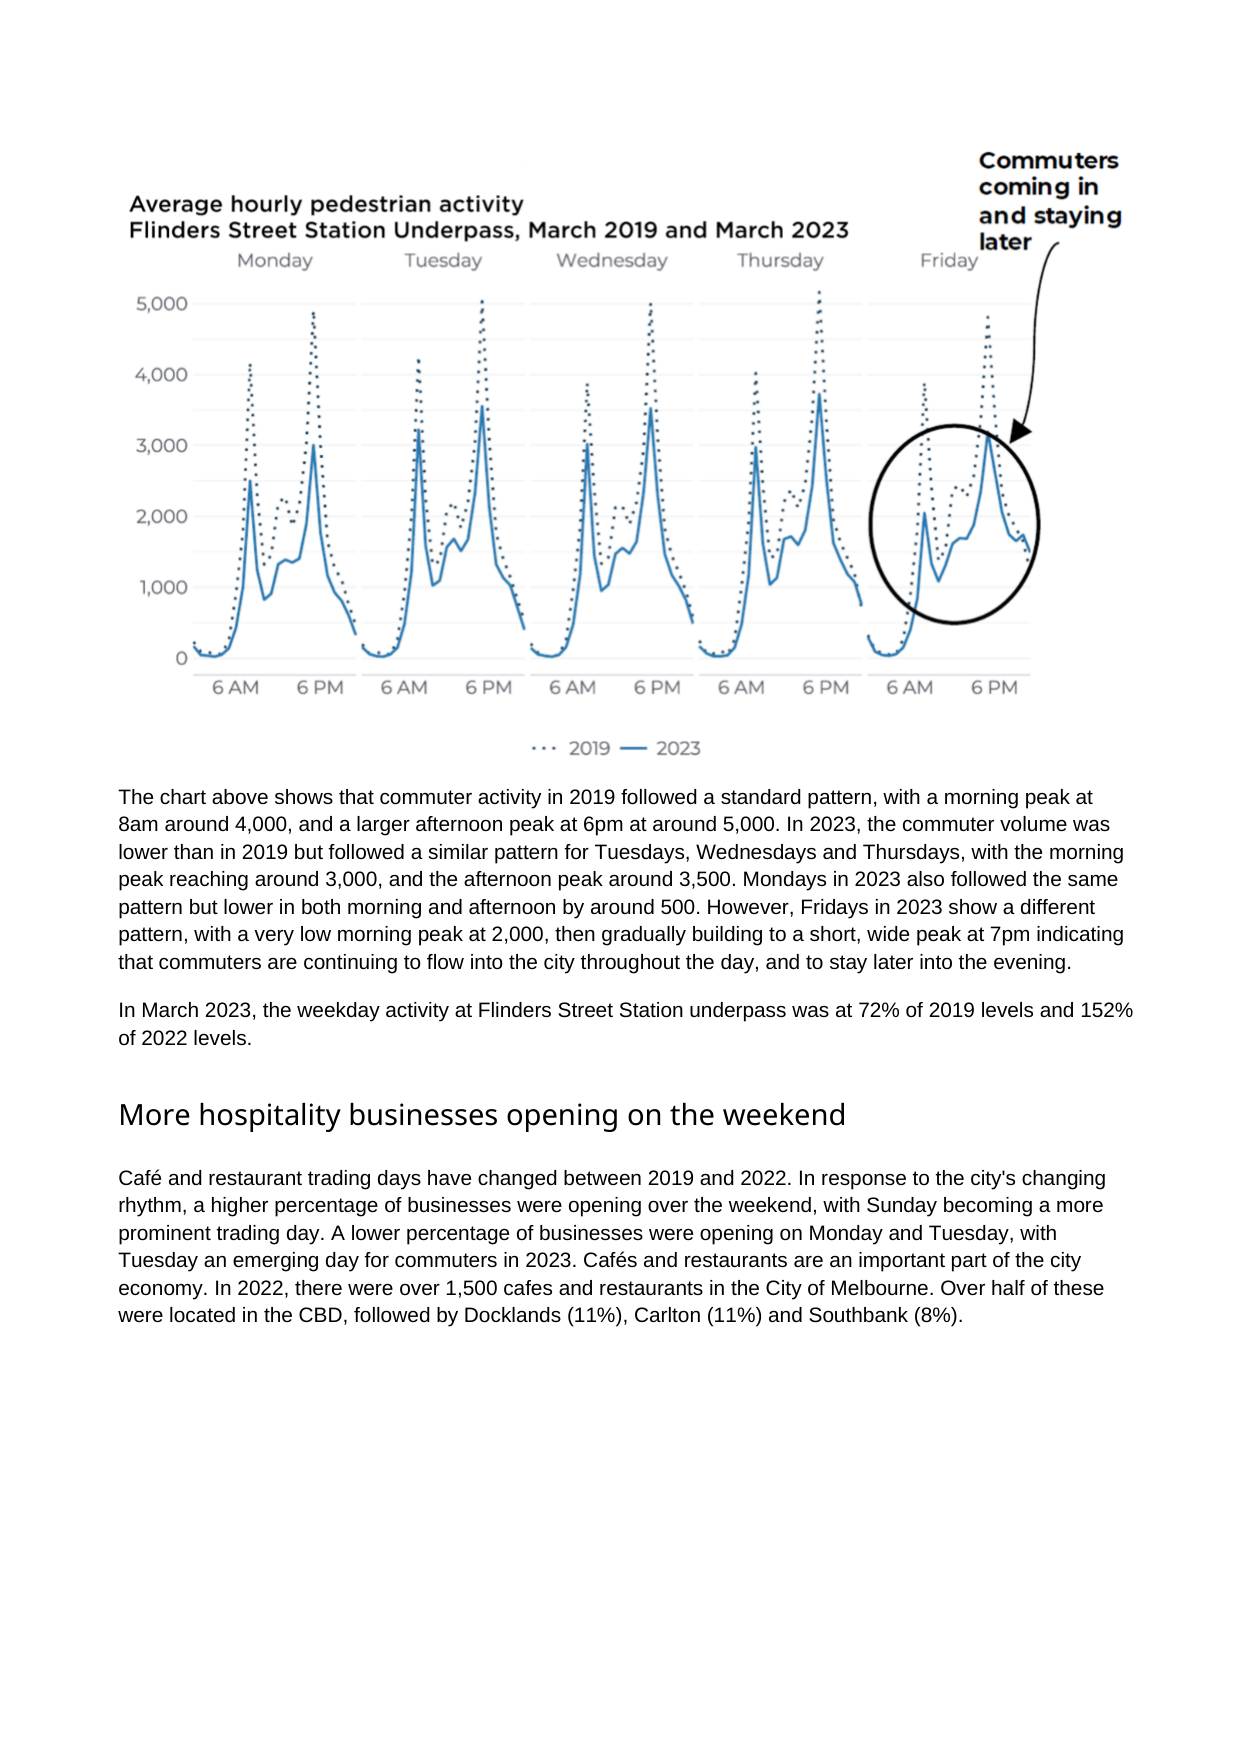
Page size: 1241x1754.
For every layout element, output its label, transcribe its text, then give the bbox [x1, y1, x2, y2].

text In March 2023, the weekday activity at Flinders Street Station underpass was at 72% of 2019 levels and 152% of 2022 levels. [118, 998, 1137, 1049]
text Café and restaurant trading days have changed between 2019 and 2022. In response to the city's changing rhythm, a higher percentage of businesses were opening over the weekend, with Sunday becoming a more prominent trading day. A lower percentage of businesses were opening on Monday and Tuesday, with Tuesday an emerging day for commuters in 2023. Cafés and restaurants are an important part of the city economy. In 2022, there were over 1,500 cafes and restaurants in the City of Melbourne. Over half of these were located in the CBD, followed by Docklands (11%), Carlton (11%) and Southbank (8%). [118, 1165, 1137, 1327]
text The chart above shows that commuter activity in 2019 followed a standard pattern, with a morning peak at 8am around 4,000, and a larger afternoon peak at 6pm at around 5,000. In 2023, the commuter volume was lower than in 2019 but followed a similar pattern for Tuesdays, Wednesdays and Thursdays, with the morning peak reaching around 3,000, and the afternoon peak around 3,500. Mondays in 2023 also followed the same pattern but lower in both morning and afternoon by around 500. However, Fridays in 2023 show a different pattern, with a very low morning peak at 2,000, then gradually building to a short, wide peak at 7pm indicating that commuters are continuing to flow into the city throughout the day, and to stay later into the evening. [118, 785, 1137, 974]
picture [118, 147, 1137, 761]
subtitle More hospitality businesses opening on the weekend [118, 1095, 1137, 1134]
